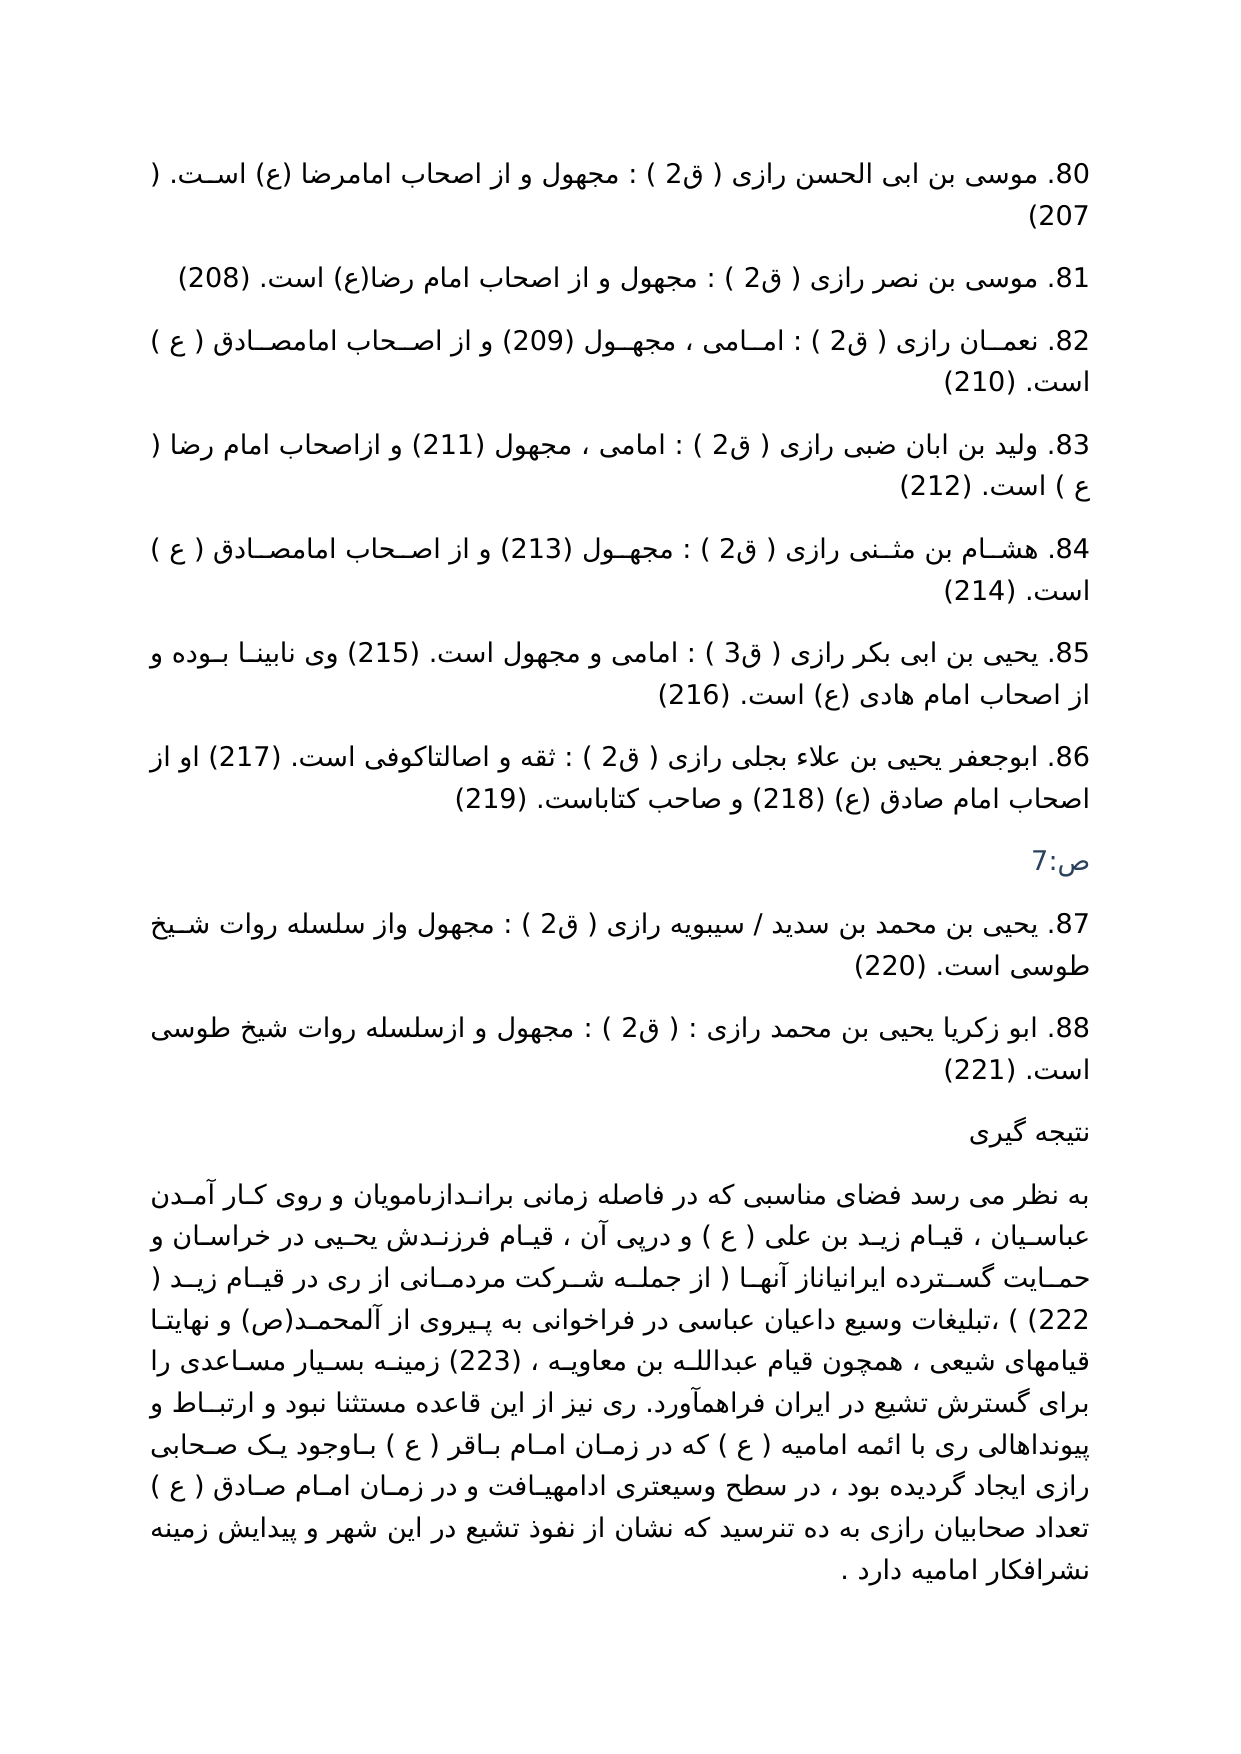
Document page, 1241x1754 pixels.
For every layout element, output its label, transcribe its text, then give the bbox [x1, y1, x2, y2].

text 86. ابوجعفر یحیى بن علاء بجلى رازى ( ق‏2 ) : ثقه و اصالتاکوفى است. (217) او از اصحاب امام صادق (ع) (218) و صاحب کتاب‏است. (219) [150, 733, 1090, 817]
text به نظر مى رسد فضاى مناسبى که در فاصله زمانى براندازى‏امویان و روى کار آمدن عباسیان ، قیام زید بن على ( ع ) و درپى آن ، قیام فرزندش یحیى در خراسان و حمایت گسترده ایرانیان‏از آنها ( از جمله شرکت مردمانى از رى در قیام زید (222) ) ،تبلیغات وسیع داعیان عباسى در فراخوانى به پیروى از آل‏محمد(ص) و نهایتا قیامهاى شیعى ، همچون قیام عبدالله بن معاویه ، (223) زمینه بسیار مساعدى را براى گسترش تشیع در ایران فراهم‏آورد. رى نیز از این قاعده مستثنا نبود و ارتباط و پیونداهالى رى با ائمه امامیه ( ع ) که در زمان امام باقر ( ع ) باوجود یک صحابى رازى ایجاد گردیده بود ، در سطح وسیعترى ادامه‏یافت و در زمان امام صادق ( ع ) تعداد صحابیان رازى به ده تن‏رسید که نشان از نفوذ تشیع در این شهر و پیدایش زمینه نشرافکار امامیه دارد . [150, 1171, 1090, 1587]
text 82. نعمان رازى ( ق‏2 ) : امامى ، مجهول (209) و از اصحاب امام‏صادق ( ع ) است. (210) [150, 317, 1090, 400]
text 85. یحیى بن ابى بکر رازى ( ق‏3 ) : امامى و مجهول است. (215) وى نابینا بوده و از اصحاب امام هادى (ع) است. (216) [150, 629, 1090, 712]
text 80. موسى بن ابى الحسن رازى ( ق‏2 ) : مجهول و از اصحاب امام‏رضا (ع) است. (207) [150, 150, 1090, 233]
text 83. ولید بن ابان ضبى رازى ( ق‏2 ) : امامى ، مجهول (211) و ازاصحاب امام رضا ( ع ) است. (212) [150, 421, 1090, 504]
text 88. ابو زکریا یحیى بن محمد رازى : ( ق‏2 ) : مجهول و ازسلسله روات شیخ طوسى است. (221) [150, 1004, 1090, 1087]
text 84. هشام بن مثنى رازى ( ق‏2 ) : مجهول (213) و از اصحاب امام‏صادق ( ع ) است. (214) [150, 525, 1090, 608]
text 87. یحیى بن محمد بن سدید / سیبویه رازى ( ق‏2 ) : مجهول واز سلسله روات شیخ طوسى است. (220) [150, 900, 1090, 983]
text ص:7 [150, 837, 1090, 879]
text نتیجه گیرى [150, 1108, 1090, 1150]
text 81. موسى بن نصر رازى ( ق‏2 ) : مجهول و از اصحاب امام رضا(ع) است. (208) [150, 254, 1090, 296]
